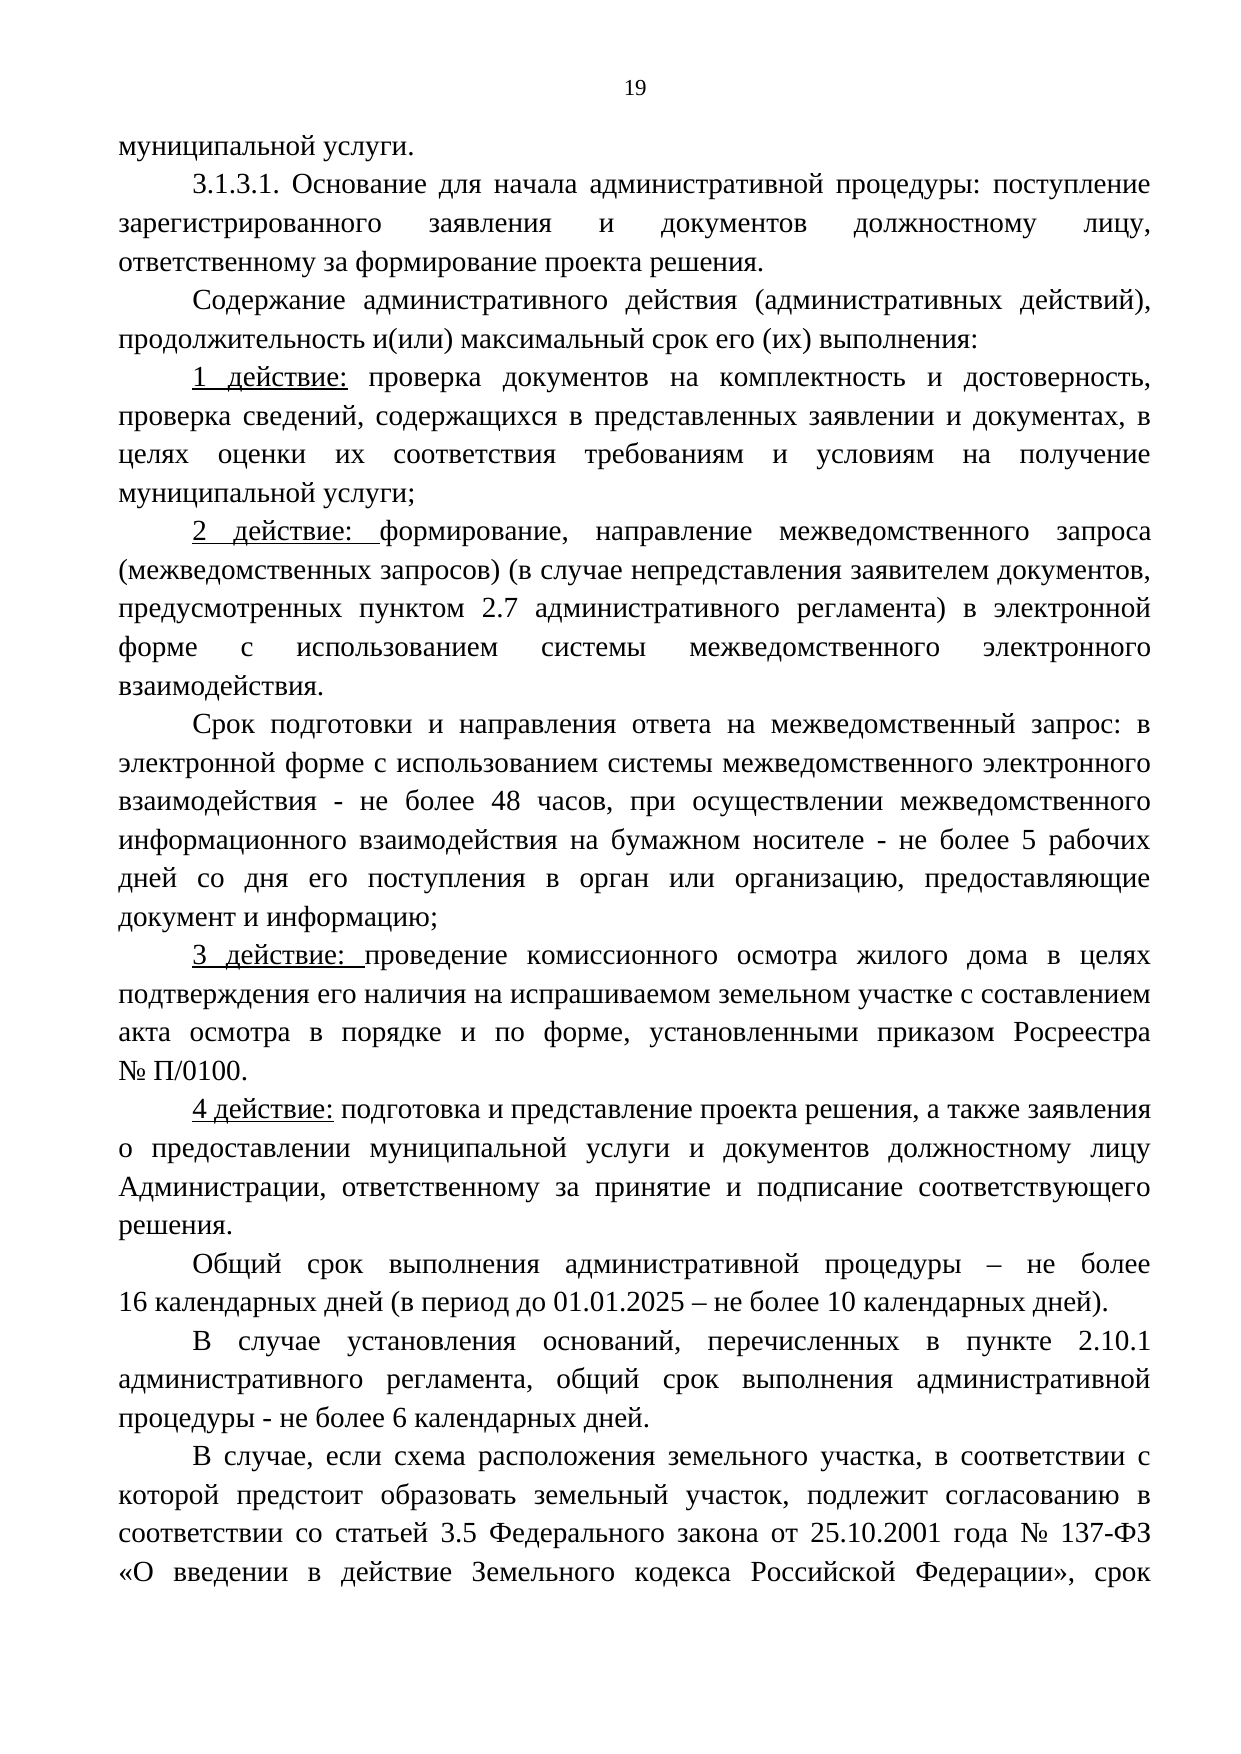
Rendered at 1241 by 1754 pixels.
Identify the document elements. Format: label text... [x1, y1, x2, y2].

text 1 действие: проверка документов на комплектность и достоверность, проверка сведений, содержащихся в представленных заявлении и документах, в целях оценки их соответствия требованиям и условиям на получение муниципальной услуги; [118, 359, 1152, 508]
text 3 действие: проведение комиссионного осмотра жилого дома в целях подтверждения его наличия на испрашиваемом земельном участке с составлением акта осмотра в порядке и по форме, установленными приказом Росреестра № П/0100. [118, 937, 1152, 1087]
text 4 действие: подготовка и представление проекта решения, а также заявления о предоставлении муниципальной услуги и документов должностному лицу Администрации, ответственному за принятие и подписание соответствующего решения. [118, 1092, 1152, 1241]
text 3.1.3.1. Основание для начала административной процедуры: поступление зарегистрированного заявления и документов должностному лицу, ответственному за формирование проекта решения. [118, 167, 1152, 277]
text В случае установления оснований, перечисленных в пункте 2.10.1 административного регламента, общий срок выполнения административной процедуры - не более 6 календарных дней. [118, 1323, 1152, 1433]
text Срок подготовки и направления ответа на межведомственный запрос: в электронной форме с использованием системы межведомственного электронного взаимодействия - не более 48 часов, при осуществлении межведомственного информационного взаимодействия на бумажном носителе - не более 5 рабочих дней со дня его поступления в орган или организацию, предоставляющие документ и информацию; [118, 706, 1152, 932]
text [118, 1438, 1152, 1588]
text Содержание административного действия (административных действий), продолжительность и(или) максимальный срок его (их) выполнения: [118, 282, 1152, 354]
text 2 действие: формирование, направление межведомственного запроса (межведомственных запросов) (в случае непредставления заявителем документов, предусмотренных пунктом 2.7 административного регламента) в электронной форме с использованием системы межведомственного электронного взаимодействия. [118, 513, 1152, 701]
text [118, 128, 1152, 162]
text Общий срок выполнения административной процедуры – не более 16 календарных дней (в период до 01.01.2025 – не более 10 календарных дней). [118, 1246, 1152, 1318]
